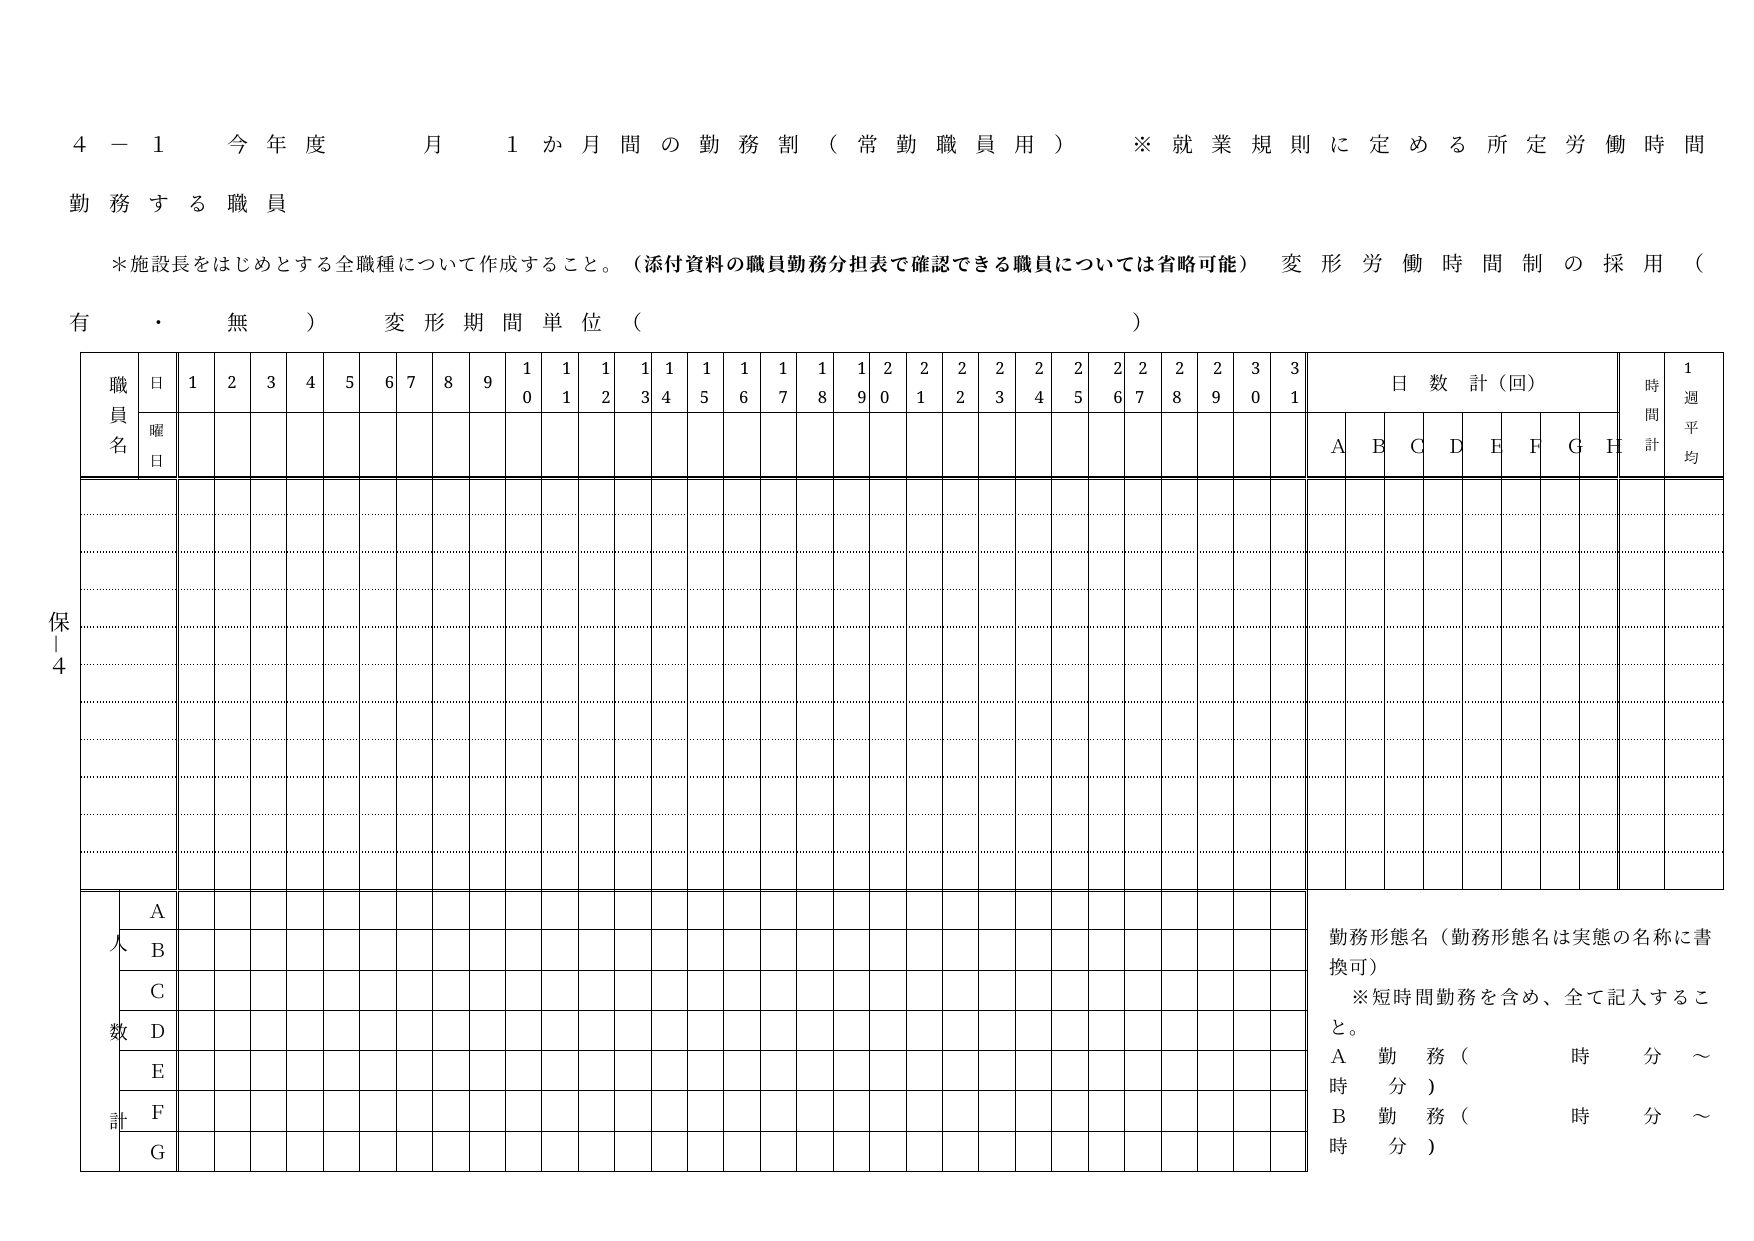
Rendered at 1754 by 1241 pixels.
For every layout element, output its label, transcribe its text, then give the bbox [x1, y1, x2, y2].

table_cell [1308, 664, 1345, 701]
table_cell [433, 480, 469, 514]
table_cell [724, 851, 760, 889]
table_cell [251, 413, 286, 476]
table_cell [1620, 739, 1664, 776]
table_header 9 [470, 353, 505, 412]
table_cell [542, 480, 578, 514]
table_cell [433, 1011, 469, 1050]
table_cell [688, 1011, 723, 1050]
table_cell Ｃ [1385, 413, 1423, 476]
table_cell [324, 892, 359, 929]
table_cell [1198, 739, 1233, 776]
table_cell [179, 1091, 214, 1131]
table_cell [542, 1011, 578, 1050]
table_cell [943, 851, 978, 889]
table_cell [943, 551, 978, 589]
table_cell [979, 701, 1015, 739]
table_cell [615, 589, 651, 626]
table_cell [470, 971, 505, 1010]
table_cell [360, 1011, 396, 1050]
table_cell Ａ [1308, 413, 1345, 476]
table_cell [834, 1011, 869, 1050]
table_cell [397, 413, 432, 476]
table_cell [688, 514, 723, 551]
table_cell [1016, 971, 1051, 1010]
table_cell [870, 589, 906, 626]
table_cell [943, 971, 978, 1010]
table_cell [1089, 664, 1124, 701]
table_cell [1424, 480, 1462, 514]
table_cell [1424, 626, 1462, 664]
table_cell [797, 413, 833, 476]
table_cell [1346, 551, 1384, 589]
table_cell [179, 514, 214, 551]
table_cell [81, 701, 176, 739]
table_cell [1271, 701, 1305, 739]
table_cell [1463, 701, 1501, 739]
table_cell [907, 413, 942, 476]
table_cell [979, 1011, 1015, 1050]
table_cell [688, 892, 723, 929]
table_cell [397, 664, 432, 701]
table_cell [1198, 851, 1233, 889]
table_cell [652, 1132, 687, 1171]
table_cell [1125, 1011, 1161, 1050]
table_cell [1234, 1051, 1270, 1090]
table_cell [179, 480, 214, 514]
table_cell [797, 971, 833, 1010]
table_cell [397, 776, 432, 814]
table_cell [215, 930, 250, 969]
table_cell [797, 589, 833, 626]
table_cell [470, 589, 505, 626]
table_cell [979, 776, 1015, 814]
table_cell [215, 1011, 250, 1050]
table_cell [1580, 480, 1617, 514]
table_cell [81, 814, 176, 851]
table_header 1週 平均 勤務 時間 [1665, 353, 1723, 476]
table_cell [1125, 480, 1161, 514]
table_cell [1125, 514, 1161, 551]
table_cell [179, 589, 214, 626]
table_cell [652, 480, 687, 514]
table_cell [1308, 814, 1345, 851]
table_cell [1125, 814, 1161, 851]
table_header 7 [397, 353, 432, 412]
table_cell [797, 892, 833, 929]
table_cell [688, 664, 723, 701]
table_header 14 [652, 353, 687, 412]
table_cell [652, 971, 687, 1010]
table_cell [1125, 739, 1161, 776]
table_cell [470, 626, 505, 664]
table_cell [1665, 514, 1723, 551]
table_cell [179, 551, 214, 589]
table_cell [1162, 1091, 1197, 1131]
table_cell [907, 971, 942, 1010]
table_cell [1385, 814, 1423, 851]
table_cell [688, 413, 723, 476]
table_cell [1198, 551, 1233, 589]
table_cell [1125, 701, 1161, 739]
table_cell [1125, 589, 1161, 626]
table_cell [360, 413, 396, 476]
table_cell [1234, 1132, 1270, 1171]
table_cell [433, 551, 469, 589]
table_cell [360, 589, 396, 626]
table_cell [215, 892, 250, 929]
table_cell [979, 930, 1015, 969]
table_cell [1016, 701, 1051, 739]
table_header 11 [542, 353, 578, 412]
table_cell [1052, 1011, 1088, 1050]
table_cell [1089, 551, 1124, 589]
table_cell [615, 626, 651, 664]
table_cell [324, 1091, 359, 1131]
table_cell [287, 626, 323, 664]
table_cell [1620, 701, 1664, 739]
table_cell [1198, 1132, 1233, 1171]
table_cell [324, 480, 359, 514]
table_cell [761, 480, 796, 514]
table_cell [724, 480, 760, 514]
table_cell [834, 892, 869, 929]
table_cell [1198, 776, 1233, 814]
table_cell [724, 413, 760, 476]
table_cell [834, 776, 869, 814]
table_cell [761, 892, 796, 929]
table_cell [1234, 739, 1270, 776]
table_cell [1162, 892, 1197, 929]
table_cell [1125, 1091, 1161, 1131]
table_cell [1385, 851, 1423, 889]
table_cell [907, 776, 942, 814]
table_cell [215, 413, 250, 476]
table_cell [834, 814, 869, 851]
table_header 29 [1198, 353, 1233, 412]
table_cell [1463, 739, 1501, 776]
table_cell [943, 892, 978, 929]
table_header 20 [870, 353, 906, 412]
table_cell [1016, 514, 1051, 551]
table_cell [251, 1132, 286, 1171]
table_cell [688, 1051, 723, 1090]
table_cell [652, 851, 687, 889]
table_cell [724, 1051, 760, 1090]
table_cell [1162, 930, 1197, 969]
table_cell [1502, 589, 1540, 626]
table_cell [870, 413, 906, 476]
table_cell [1162, 626, 1197, 664]
table_cell [397, 589, 432, 626]
table_cell [1162, 589, 1197, 626]
table_cell [1162, 851, 1197, 889]
table_cell [1580, 514, 1617, 551]
table_cell [470, 776, 505, 814]
table_cell [1271, 1132, 1305, 1171]
table_header 4 [287, 353, 323, 412]
table_cell [1016, 1011, 1051, 1050]
table_cell [688, 776, 723, 814]
table_cell [324, 776, 359, 814]
table_cell [397, 739, 432, 776]
table_cell [251, 664, 286, 701]
table_cell [1308, 514, 1345, 551]
table_cell [1385, 589, 1423, 626]
table_cell [1665, 776, 1723, 814]
table_cell [287, 480, 323, 514]
table_cell [1502, 814, 1540, 851]
table_cell Ｂ [120, 930, 176, 969]
table_cell [615, 971, 651, 1010]
table_cell [1541, 514, 1579, 551]
table_cell [761, 1051, 796, 1090]
table_cell [1463, 589, 1501, 626]
table_cell [433, 626, 469, 664]
table_cell [615, 514, 651, 551]
table_header 5 [324, 353, 359, 412]
table_cell [652, 1011, 687, 1050]
table_cell [724, 814, 760, 851]
table_cell [506, 971, 541, 1010]
table_cell [943, 739, 978, 776]
table_header 日 数 計（回） [1308, 353, 1617, 412]
table_cell [1308, 851, 1345, 889]
table_cell [287, 413, 323, 476]
table_cell [1424, 589, 1462, 626]
table_cell [1125, 664, 1161, 701]
table_cell [615, 1132, 651, 1171]
table_cell [979, 1132, 1015, 1171]
table_cell [1424, 514, 1462, 551]
table_cell [579, 413, 614, 476]
table_cell [797, 1132, 833, 1171]
table_cell [470, 1132, 505, 1171]
table_cell [1016, 589, 1051, 626]
table_cell [1271, 971, 1305, 1010]
table_cell [251, 701, 286, 739]
table_cell [761, 930, 796, 969]
table_cell [761, 776, 796, 814]
table_cell [1271, 514, 1305, 551]
table_cell [688, 480, 723, 514]
table_cell [1052, 930, 1088, 969]
table_cell [506, 739, 541, 776]
table_cell [215, 589, 250, 626]
table_cell [324, 739, 359, 776]
table_header 6 [360, 353, 396, 412]
table_cell [615, 1091, 651, 1131]
table_cell [470, 664, 505, 701]
table_cell [979, 851, 1015, 889]
table_cell [1052, 971, 1088, 1010]
table_cell [907, 1011, 942, 1050]
table_cell [470, 1051, 505, 1090]
table_cell [979, 892, 1015, 929]
table_cell [397, 1091, 432, 1131]
table_cell [1198, 664, 1233, 701]
table_header 30 [1234, 353, 1270, 412]
table_cell [1198, 480, 1233, 514]
table_cell [1463, 814, 1501, 851]
table_cell [81, 480, 176, 514]
table_cell [907, 589, 942, 626]
table_cell [943, 1011, 978, 1050]
table_cell [179, 892, 214, 929]
table_cell [1346, 664, 1384, 701]
table_cell [870, 551, 906, 589]
table_cell [1308, 551, 1345, 589]
table_header 23 [979, 353, 1015, 412]
table_cell [652, 514, 687, 551]
table_cell [1125, 1051, 1161, 1090]
table_cell [943, 589, 978, 626]
table_cell [215, 551, 250, 589]
table_cell [797, 480, 833, 514]
table_cell [1016, 664, 1051, 701]
table_header 21 [907, 353, 942, 412]
table_cell [81, 626, 176, 664]
table_cell [360, 1132, 396, 1171]
table_cell [979, 971, 1015, 1010]
table_cell [979, 1091, 1015, 1131]
table_cell [724, 971, 760, 1010]
table_cell [251, 892, 286, 929]
table_header 18 [797, 353, 833, 412]
table_cell Ｅ [120, 1051, 176, 1090]
table_cell [1089, 776, 1124, 814]
table_cell [761, 851, 796, 889]
table_cell [179, 776, 214, 814]
table_cell [797, 514, 833, 551]
table_cell [506, 851, 541, 889]
table_cell [542, 626, 578, 664]
table_cell [761, 514, 796, 551]
table_cell [834, 739, 869, 776]
table_cell [724, 514, 760, 551]
table_cell [215, 851, 250, 889]
table_cell [870, 1011, 906, 1050]
table_cell [1016, 892, 1051, 929]
table_cell [943, 1132, 978, 1171]
table_cell [360, 892, 396, 929]
table_cell [81, 851, 176, 889]
table_cell [652, 776, 687, 814]
table_cell [943, 480, 978, 514]
table_header 22 [943, 353, 978, 412]
table_cell [251, 1051, 286, 1090]
table_cell [1234, 1011, 1270, 1050]
table_cell Ｇ [1541, 413, 1579, 476]
table_cell [1665, 664, 1723, 701]
table_cell [397, 1132, 432, 1171]
table_cell [615, 1011, 651, 1050]
table_cell [433, 892, 469, 929]
table_cell [470, 1011, 505, 1050]
table_cell [579, 814, 614, 851]
table_cell [506, 930, 541, 969]
table_cell [506, 701, 541, 739]
table_cell [761, 1091, 796, 1131]
table_cell [1463, 664, 1501, 701]
table_cell [724, 739, 760, 776]
table_cell [1089, 589, 1124, 626]
table_cell [251, 930, 286, 969]
table_cell [251, 851, 286, 889]
table_cell [652, 664, 687, 701]
table_cell [397, 514, 432, 551]
table_cell [615, 413, 651, 476]
table_cell [470, 480, 505, 514]
table_cell [397, 971, 432, 1010]
table_cell [1541, 701, 1579, 739]
table_cell [81, 514, 176, 551]
table_cell [1271, 413, 1305, 476]
table_cell [433, 1132, 469, 1171]
table_cell [360, 551, 396, 589]
table_cell [215, 1132, 250, 1171]
table_cell [870, 1132, 906, 1171]
table_cell [506, 1132, 541, 1171]
table_cell [506, 480, 541, 514]
table_cell [397, 551, 432, 589]
table_cell [943, 701, 978, 739]
table_cell [652, 701, 687, 739]
table_cell [179, 701, 214, 739]
table_cell [470, 413, 505, 476]
table_cell Ｄ [120, 1011, 176, 1050]
table_cell [907, 1091, 942, 1131]
table_cell [579, 1051, 614, 1090]
table_cell [360, 930, 396, 969]
table_cell [81, 664, 176, 701]
table_cell [834, 1132, 869, 1171]
table_cell [688, 701, 723, 739]
table_cell [1308, 626, 1345, 664]
table_cell [1271, 480, 1305, 514]
table_cell [215, 514, 250, 551]
table_cell [1580, 626, 1617, 664]
table_cell [470, 739, 505, 776]
table_header 24 [1016, 353, 1051, 412]
table_cell [579, 589, 614, 626]
table_cell [579, 930, 614, 969]
table_cell [1016, 480, 1051, 514]
table_cell [834, 930, 869, 969]
table_cell [797, 1091, 833, 1131]
table_cell [907, 1132, 942, 1171]
table_cell [870, 814, 906, 851]
table_cell [179, 1011, 214, 1050]
table_cell [1580, 589, 1617, 626]
table_cell [688, 626, 723, 664]
table_cell [1052, 480, 1088, 514]
table_cell [579, 1091, 614, 1131]
table_cell [179, 626, 214, 664]
table_cell [1580, 664, 1617, 701]
table_cell [81, 551, 176, 589]
table_cell [1052, 851, 1088, 889]
table_cell [81, 776, 176, 814]
table_cell [542, 814, 578, 851]
table_cell [1346, 514, 1384, 551]
table_cell [1198, 413, 1233, 476]
table_cell [360, 626, 396, 664]
table_cell [1052, 664, 1088, 701]
table_cell [360, 739, 396, 776]
table_cell [579, 739, 614, 776]
table_cell [615, 1051, 651, 1090]
table_cell [324, 814, 359, 851]
table_cell [433, 971, 469, 1010]
table_cell [1234, 776, 1270, 814]
table_cell [1424, 701, 1462, 739]
table_cell [797, 851, 833, 889]
table_header 17 [761, 353, 796, 412]
table_cell [943, 626, 978, 664]
table_cell [360, 514, 396, 551]
table_cell [324, 930, 359, 969]
table_cell [1162, 1051, 1197, 1090]
table_cell [979, 589, 1015, 626]
table_cell [1308, 776, 1345, 814]
table_cell [870, 739, 906, 776]
table_cell [979, 413, 1015, 476]
table_cell [215, 776, 250, 814]
table_cell [1052, 589, 1088, 626]
table_cell [1385, 626, 1423, 664]
table_cell [907, 892, 942, 929]
table_cell Ｂ [1346, 413, 1384, 476]
table_cell [1125, 892, 1161, 929]
table_cell [1162, 814, 1197, 851]
table_cell [1346, 589, 1384, 626]
table_cell [797, 1011, 833, 1050]
table_cell [797, 739, 833, 776]
table_cell [688, 930, 723, 969]
table_cell [870, 776, 906, 814]
table_cell [1016, 739, 1051, 776]
table_cell [287, 664, 323, 701]
table_cell [979, 664, 1015, 701]
table_cell [1665, 851, 1723, 889]
table_cell [1198, 701, 1233, 739]
table_cell [1620, 851, 1664, 889]
table_cell [1541, 626, 1579, 664]
table_cell [1234, 514, 1270, 551]
table_cell [542, 589, 578, 626]
table_cell [870, 971, 906, 1010]
table_cell [1125, 551, 1161, 589]
table_cell [724, 664, 760, 701]
table_cell [1271, 892, 1305, 929]
table_cell [1463, 851, 1501, 889]
table_cell [1052, 739, 1088, 776]
table_cell [1385, 551, 1423, 589]
table_cell [1089, 1132, 1124, 1171]
table_cell [1162, 480, 1197, 514]
table_cell [1089, 971, 1124, 1010]
table_cell [1502, 664, 1540, 701]
table_cell [579, 776, 614, 814]
table_cell [724, 892, 760, 929]
table_cell [1620, 776, 1664, 814]
table_cell [179, 930, 214, 969]
table_cell [287, 1091, 323, 1131]
table_cell [1016, 1132, 1051, 1171]
table_cell Ｆ [120, 1091, 176, 1131]
table_cell [433, 851, 469, 889]
table_cell [1346, 851, 1384, 889]
table_cell [287, 701, 323, 739]
table_cell [652, 814, 687, 851]
table_cell Ａ [120, 892, 176, 929]
table_cell [1308, 739, 1345, 776]
table_cell [688, 739, 723, 776]
table_cell [1052, 701, 1088, 739]
table_cell [870, 701, 906, 739]
table_cell [324, 626, 359, 664]
table_cell [1346, 701, 1384, 739]
table_cell [943, 1051, 978, 1090]
table_cell Ｅ [1463, 413, 1501, 476]
table_cell [870, 851, 906, 889]
table_cell [1665, 551, 1723, 589]
table_cell [542, 551, 578, 589]
table_cell [397, 1051, 432, 1090]
table_cell [1385, 739, 1423, 776]
table_cell [1541, 664, 1579, 701]
table_cell [1502, 514, 1540, 551]
table_cell [615, 930, 651, 969]
table_cell [1198, 814, 1233, 851]
table_cell [1234, 892, 1270, 929]
table_cell [1580, 851, 1617, 889]
table_cell [724, 551, 760, 589]
table_cell [470, 1091, 505, 1131]
table_cell [1089, 480, 1124, 514]
table_cell [287, 739, 323, 776]
table_header 3 [251, 353, 286, 412]
table_cell [1271, 739, 1305, 776]
table_cell [688, 1132, 723, 1171]
table_cell [907, 480, 942, 514]
table_cell [542, 701, 578, 739]
table_cell [907, 814, 942, 851]
table_header 12 [579, 353, 614, 412]
table_cell [979, 814, 1015, 851]
table_cell [1016, 814, 1051, 851]
table_cell [1052, 1051, 1088, 1090]
table_cell [870, 514, 906, 551]
table_cell [1089, 514, 1124, 551]
table_header 1 [179, 353, 214, 412]
table_header 10 [506, 353, 541, 412]
table_cell [907, 514, 942, 551]
table_cell [287, 1011, 323, 1050]
table_cell [1665, 589, 1723, 626]
table_cell [1234, 413, 1270, 476]
table_header 31 [1271, 353, 1305, 412]
table_cell [397, 1011, 432, 1050]
table_cell [1016, 1051, 1051, 1090]
table_cell [907, 1051, 942, 1090]
table_cell [324, 701, 359, 739]
table_cell [652, 626, 687, 664]
table_cell [579, 892, 614, 929]
table_cell [470, 551, 505, 589]
table_cell [1346, 739, 1384, 776]
table_cell [1162, 739, 1197, 776]
table_cell [1016, 930, 1051, 969]
table_cell [1271, 664, 1305, 701]
table_cell [834, 589, 869, 626]
table_cell [652, 739, 687, 776]
table_cell [506, 551, 541, 589]
table_cell [615, 851, 651, 889]
table_cell [81, 589, 176, 626]
table_cell [615, 701, 651, 739]
table_cell [724, 701, 760, 739]
table_cell [870, 1091, 906, 1131]
table_cell [1089, 814, 1124, 851]
table_cell [542, 1132, 578, 1171]
table_cell [433, 1051, 469, 1090]
table_cell [907, 551, 942, 589]
table_cell [797, 930, 833, 969]
table_cell [470, 701, 505, 739]
table_cell [1463, 514, 1501, 551]
table_cell [1346, 626, 1384, 664]
table_cell [1665, 814, 1723, 851]
table_cell [1089, 701, 1124, 739]
table_cell [979, 480, 1015, 514]
table_cell [360, 814, 396, 851]
table_cell [1346, 776, 1384, 814]
table_cell [397, 480, 432, 514]
table_cell [652, 1051, 687, 1090]
table_cell [1125, 1132, 1161, 1171]
table_cell [1234, 971, 1270, 1010]
table_cell [1502, 480, 1540, 514]
table_cell [1162, 1132, 1197, 1171]
table_cell [1125, 930, 1161, 969]
table_cell [1346, 814, 1384, 851]
table_cell [1308, 480, 1345, 514]
table_cell [324, 514, 359, 551]
table_cell Ｈ [1580, 413, 1617, 476]
table_cell [688, 814, 723, 851]
table_cell [506, 1091, 541, 1131]
table_cell [797, 776, 833, 814]
table_cell [324, 413, 359, 476]
table_cell [1125, 413, 1161, 476]
table_cell [1620, 814, 1664, 851]
table_cell [688, 851, 723, 889]
table_cell [1052, 814, 1088, 851]
table_cell [579, 551, 614, 589]
table_cell Ｃ [120, 971, 176, 1010]
table_cell [979, 739, 1015, 776]
table_cell [1541, 814, 1579, 851]
table_cell [1016, 626, 1051, 664]
table_cell [215, 626, 250, 664]
table_cell [179, 1051, 214, 1090]
table_cell [1198, 1011, 1233, 1050]
table_cell [360, 851, 396, 889]
table_cell [542, 930, 578, 969]
table_cell [870, 626, 906, 664]
table_cell [1308, 589, 1345, 626]
table_cell [179, 739, 214, 776]
table_cell [433, 664, 469, 701]
table_cell [1016, 413, 1051, 476]
text ４－１ 今年度 月 １か月間の勤務割（常勤職員用） ※就業規則に定める所定労働時間勤務する職員 [69, 113, 1723, 232]
table_cell [215, 1051, 250, 1090]
table_cell [470, 514, 505, 551]
table_cell [506, 814, 541, 851]
table_cell [834, 664, 869, 701]
table_cell Ｇ [120, 1132, 176, 1171]
table_cell [506, 1051, 541, 1090]
table_cell [1162, 551, 1197, 589]
table_cell [251, 589, 286, 626]
table_cell [1234, 701, 1270, 739]
table_cell [1541, 480, 1579, 514]
table_cell [1089, 1051, 1124, 1090]
table_cell [251, 480, 286, 514]
table_cell [542, 514, 578, 551]
table_cell [1089, 1011, 1124, 1050]
table_cell [1198, 1091, 1233, 1131]
table_cell [251, 814, 286, 851]
table_cell [1052, 413, 1088, 476]
table_cell [1620, 626, 1664, 664]
table_cell [360, 701, 396, 739]
table_cell [1424, 551, 1462, 589]
table_cell [652, 413, 687, 476]
table_cell [542, 971, 578, 1010]
table_header 8 [433, 353, 469, 412]
table_cell [1346, 480, 1384, 514]
table_header 13 [615, 353, 651, 412]
table_cell [179, 851, 214, 889]
table_cell [688, 589, 723, 626]
table_cell [834, 1051, 869, 1090]
table_cell [761, 1011, 796, 1050]
table_cell [1089, 626, 1124, 664]
table_cell [542, 739, 578, 776]
table_header 16 [724, 353, 760, 412]
table_cell [724, 1011, 760, 1050]
table_cell [907, 664, 942, 701]
table_cell [1198, 514, 1233, 551]
table_cell [287, 814, 323, 851]
table_cell [287, 551, 323, 589]
table_cell [579, 851, 614, 889]
table_cell [761, 413, 796, 476]
table_cell [797, 626, 833, 664]
table_cell [1502, 551, 1540, 589]
table_cell [1162, 701, 1197, 739]
table_cell [761, 626, 796, 664]
table_cell [579, 480, 614, 514]
table_header 職 員 名 [81, 353, 138, 476]
table_cell [433, 739, 469, 776]
table_cell [1385, 776, 1423, 814]
table_cell [943, 1091, 978, 1131]
table_cell [1308, 701, 1345, 739]
table_cell [1665, 739, 1723, 776]
table_cell [979, 551, 1015, 589]
table_cell [907, 701, 942, 739]
table_cell [1016, 551, 1051, 589]
table_cell [1198, 971, 1233, 1010]
table_cell [179, 664, 214, 701]
table_cell [470, 892, 505, 929]
table_cell [1016, 1091, 1051, 1131]
table_cell [1541, 851, 1579, 889]
table_cell [179, 971, 214, 1010]
table_cell 勤務形態名（勤務形態名は実態の名称に書換可） ※短時間勤務を含め、全て記入すること。 Ａ 勤 務（ 時 分 ～ 時 分 ) Ｂ 勤 務（ 時 分 ～ 時 分 ) Ｃ 勤 務（ 時 分 ～ 時 分 ) Ｄ 勤 務（ 時 分 ～ 時 分 ) Ｅ 勤 務（ 時 分 ～ 時 分 ) Ｆ 勤 務（ 時 分 ～ 時 分 ) Ｇ 勤 務（ 時 分 ～ 時 分 ) Ｈ 勤 務（ 時 分 ～ 時 分 ) 休 公 休 [1308, 890, 1723, 1171]
table_cell [506, 626, 541, 664]
table_cell [360, 1091, 396, 1131]
table_cell [542, 413, 578, 476]
table_cell [1502, 776, 1540, 814]
table_cell [907, 851, 942, 889]
table_cell [615, 776, 651, 814]
table_cell [761, 739, 796, 776]
table_cell [287, 776, 323, 814]
table_cell [797, 551, 833, 589]
table_cell [943, 514, 978, 551]
table_cell [979, 1051, 1015, 1090]
table_header 25 [1052, 353, 1088, 412]
table_cell Ｆ [1502, 413, 1540, 476]
table_cell [360, 480, 396, 514]
table_cell [1502, 701, 1540, 739]
table_cell [1234, 480, 1270, 514]
table_cell [1198, 589, 1233, 626]
table_cell [1580, 739, 1617, 776]
table_cell [397, 851, 432, 889]
table_header 日 [139, 353, 176, 412]
table_cell [943, 930, 978, 969]
table_cell [324, 1011, 359, 1050]
table_cell [834, 851, 869, 889]
table_cell [579, 626, 614, 664]
table_cell [287, 589, 323, 626]
table_cell [579, 971, 614, 1010]
table_cell [1271, 551, 1305, 589]
table_cell [615, 551, 651, 589]
table_cell [1234, 664, 1270, 701]
table_cell [943, 776, 978, 814]
table_cell [324, 664, 359, 701]
table_cell [506, 664, 541, 701]
table_cell [1234, 626, 1270, 664]
table_cell [470, 851, 505, 889]
table_cell [724, 1132, 760, 1171]
table_cell [870, 892, 906, 929]
table_cell [506, 1011, 541, 1050]
table_cell [542, 1091, 578, 1131]
table_cell [834, 514, 869, 551]
table_cell [1620, 514, 1664, 551]
table_cell [81, 739, 176, 776]
table_cell [1052, 1091, 1088, 1131]
table_cell [579, 1011, 614, 1050]
table_cell [1052, 626, 1088, 664]
table_cell [1271, 776, 1305, 814]
table_cell [1089, 930, 1124, 969]
table_cell [1424, 776, 1462, 814]
table_cell [542, 664, 578, 701]
table_cell [506, 589, 541, 626]
table_cell [287, 971, 323, 1010]
table_cell [1580, 814, 1617, 851]
table_cell [215, 664, 250, 701]
table_cell [215, 814, 250, 851]
table_cell [615, 480, 651, 514]
table_cell [652, 1091, 687, 1131]
table_cell [1162, 776, 1197, 814]
table_cell [1665, 626, 1723, 664]
table_cell [215, 739, 250, 776]
table_cell [1271, 1011, 1305, 1050]
table_header 28 [1162, 353, 1197, 412]
table_cell [615, 814, 651, 851]
table_cell [1385, 664, 1423, 701]
table_cell [834, 480, 869, 514]
table_cell [615, 892, 651, 929]
table_cell [1125, 851, 1161, 889]
table_cell [724, 776, 760, 814]
table_cell [834, 551, 869, 589]
table_cell [1234, 589, 1270, 626]
table_cell [870, 930, 906, 969]
table_header 26 [1089, 353, 1124, 412]
table_cell [688, 1091, 723, 1131]
table_cell [834, 626, 869, 664]
table_cell [1089, 413, 1124, 476]
table_cell [360, 664, 396, 701]
table_cell [251, 626, 286, 664]
table_cell [542, 892, 578, 929]
table_cell [1463, 551, 1501, 589]
table_cell [1052, 1132, 1088, 1171]
table_cell [1198, 626, 1233, 664]
table_cell [1271, 814, 1305, 851]
table_cell [1385, 701, 1423, 739]
table_cell [324, 1051, 359, 1090]
table_cell [1271, 626, 1305, 664]
table_cell [1234, 1091, 1270, 1131]
table_cell [797, 701, 833, 739]
table_cell [907, 930, 942, 969]
table_cell [652, 892, 687, 929]
table_cell [251, 971, 286, 1010]
table_header 2 [215, 353, 250, 412]
table_cell [433, 1091, 469, 1131]
table_cell [652, 930, 687, 969]
table_cell [1271, 1051, 1305, 1090]
table_cell [652, 551, 687, 589]
table_cell [761, 551, 796, 589]
table_cell [360, 1051, 396, 1090]
table_cell [1162, 664, 1197, 701]
table_cell [724, 626, 760, 664]
table_cell [579, 664, 614, 701]
table_cell [1016, 776, 1051, 814]
table_cell [1162, 971, 1197, 1010]
table_cell [979, 626, 1015, 664]
table_cell [433, 413, 469, 476]
table_cell [1234, 551, 1270, 589]
table_cell [579, 1132, 614, 1171]
table_cell [179, 1132, 214, 1171]
table_cell [1424, 814, 1462, 851]
table_cell [397, 626, 432, 664]
table_cell [542, 851, 578, 889]
table_cell [287, 892, 323, 929]
table_cell [615, 664, 651, 701]
table_cell [979, 514, 1015, 551]
table_cell [1620, 480, 1664, 514]
table_cell [1665, 701, 1723, 739]
table_cell [834, 701, 869, 739]
table_cell [761, 664, 796, 701]
table_cell [251, 1011, 286, 1050]
table_cell [251, 514, 286, 551]
table_cell [907, 626, 942, 664]
table_cell [433, 776, 469, 814]
table_cell [1198, 930, 1233, 969]
table_cell [287, 930, 323, 969]
table_cell [542, 776, 578, 814]
table_cell [797, 1051, 833, 1090]
table_cell [1271, 589, 1305, 626]
table_header 時 間 計 [1620, 353, 1664, 476]
table_cell Ｄ [1424, 413, 1462, 476]
table_cell [870, 664, 906, 701]
table_cell [1162, 1011, 1197, 1050]
table_cell [1463, 626, 1501, 664]
table_cell [724, 589, 760, 626]
table_cell [1463, 480, 1501, 514]
table_cell [1424, 664, 1462, 701]
table_cell [1234, 930, 1270, 969]
table_cell [797, 664, 833, 701]
table_cell [761, 971, 796, 1010]
table_cell [287, 1051, 323, 1090]
table_cell [1234, 814, 1270, 851]
table_cell [287, 1132, 323, 1171]
table_cell [324, 971, 359, 1010]
text ＊施設長をはじめとする全職種について作成すること。（添付資料の職員勤務分担表で確認できる職員については省略可能） 変形労働時間制の採用（ 有 ・ 無 ） 変形期間単位（ ） [69, 232, 1723, 352]
table_cell [1162, 413, 1197, 476]
table_cell [1580, 776, 1617, 814]
table_cell [724, 930, 760, 969]
table_header 15 [688, 353, 723, 412]
table_cell [215, 480, 250, 514]
table_cell [724, 1091, 760, 1131]
table_cell [1125, 776, 1161, 814]
table_cell [688, 551, 723, 589]
table_cell [433, 701, 469, 739]
table_cell [1620, 589, 1664, 626]
table_cell [943, 413, 978, 476]
table_cell [1016, 851, 1051, 889]
table_cell [251, 776, 286, 814]
table_cell [797, 814, 833, 851]
table_cell [579, 701, 614, 739]
table_cell [287, 514, 323, 551]
table_cell [506, 413, 541, 476]
table_cell [397, 892, 432, 929]
table_cell [1541, 589, 1579, 626]
table_cell [251, 551, 286, 589]
table_cell [251, 1091, 286, 1131]
table_header 27 [1125, 353, 1161, 412]
table_cell [324, 851, 359, 889]
table_cell [652, 589, 687, 626]
table_cell [287, 851, 323, 889]
table_cell [215, 701, 250, 739]
table_cell [1665, 480, 1723, 514]
table_cell [1198, 1051, 1233, 1090]
table_cell [943, 664, 978, 701]
table_cell [1502, 739, 1540, 776]
table_cell [433, 589, 469, 626]
table_cell [1502, 626, 1540, 664]
table_cell [1089, 739, 1124, 776]
table_cell [324, 589, 359, 626]
table_cell [506, 514, 541, 551]
table_cell [433, 514, 469, 551]
table_cell [1271, 930, 1305, 969]
table_cell [1580, 701, 1617, 739]
table_cell [1089, 851, 1124, 889]
table_cell [870, 1051, 906, 1090]
table_cell [579, 514, 614, 551]
table_cell [470, 814, 505, 851]
table_cell [761, 1132, 796, 1171]
table_cell [542, 1051, 578, 1090]
table_cell [1089, 1091, 1124, 1131]
table_cell [1620, 551, 1664, 589]
table_cell [761, 701, 796, 739]
table_cell [834, 971, 869, 1010]
table_cell [761, 814, 796, 851]
table_cell [1052, 892, 1088, 929]
table_cell [324, 1132, 359, 1171]
table_cell [433, 814, 469, 851]
table_cell [360, 971, 396, 1010]
table_cell [179, 814, 214, 851]
table_cell [907, 739, 942, 776]
table_cell [470, 930, 505, 969]
table_cell [179, 413, 214, 476]
table_cell [1620, 664, 1664, 701]
table_cell [1580, 551, 1617, 589]
table_header 19 [834, 353, 869, 412]
table_cell [1125, 626, 1161, 664]
table_cell [1052, 551, 1088, 589]
table_cell [360, 776, 396, 814]
table_cell [1385, 514, 1423, 551]
table_cell [1502, 851, 1540, 889]
table_cell [506, 776, 541, 814]
table_cell 曜 日 [139, 413, 176, 476]
table_cell [1424, 739, 1462, 776]
table_cell [1271, 1091, 1305, 1131]
table_cell [1198, 892, 1233, 929]
table_cell [943, 814, 978, 851]
table_cell [506, 892, 541, 929]
table_cell [615, 739, 651, 776]
table_cell [397, 930, 432, 969]
table_cell [1541, 776, 1579, 814]
table_cell [433, 930, 469, 969]
table_cell [397, 701, 432, 739]
table_cell [870, 480, 906, 514]
table_cell [1052, 514, 1088, 551]
table_cell [1424, 851, 1462, 889]
table_cell [1541, 739, 1579, 776]
table_cell [834, 413, 869, 476]
table_cell [761, 589, 796, 626]
table_cell 人 数 計 [81, 892, 119, 1171]
table_cell [834, 1091, 869, 1131]
table_cell [1052, 776, 1088, 814]
table_cell [1463, 776, 1501, 814]
table_cell [324, 551, 359, 589]
table_cell [1125, 971, 1161, 1010]
table_cell [1089, 892, 1124, 929]
table_cell [1385, 480, 1423, 514]
table_cell [1162, 514, 1197, 551]
table_cell [215, 971, 250, 1010]
table_cell [1541, 551, 1579, 589]
table_cell [397, 814, 432, 851]
table_cell [688, 971, 723, 1010]
table_cell [1234, 851, 1270, 889]
table_cell [1271, 851, 1305, 889]
table_cell [251, 739, 286, 776]
table_cell [215, 1091, 250, 1131]
